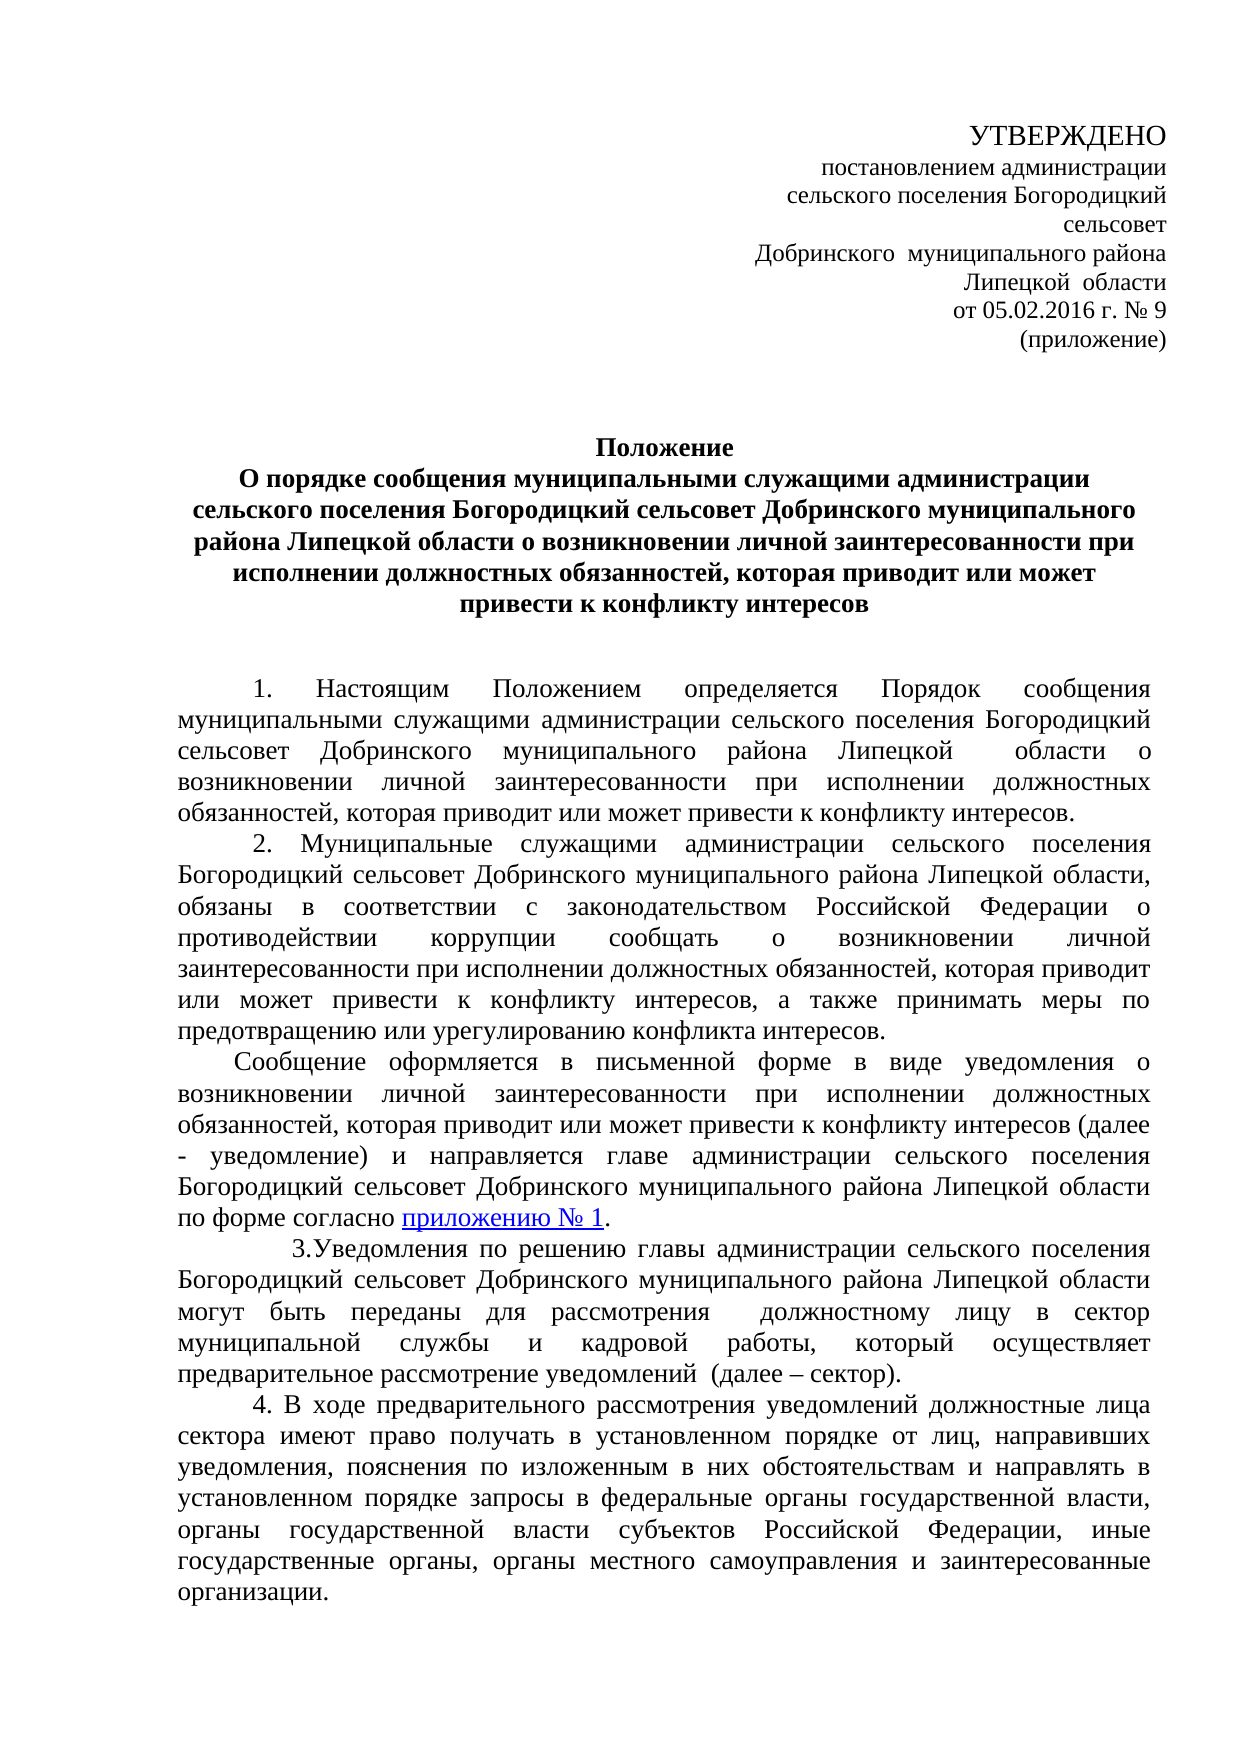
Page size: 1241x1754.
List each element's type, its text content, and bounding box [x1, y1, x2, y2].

text постановлением администрации [723, 152, 1167, 180]
text 4. В ходе предварительного рассмотрения уведомлений должностные лица сектора имеют право получать в установленном порядке от лиц, направивших уведомления, пояснения по изложенным в них обстоятельствам и направлять в установленном порядке запросы в федеральные органы государственной власти, органы государственной власти субъектов Российской Федерации, иные государственные органы, органы местного самоуправления и заинтересованные организации. [177, 1388, 1152, 1606]
text 2. Муниципальные служащими администрации сельского поселения Богородицкий сельсовет Добринского муниципального района Липецкой области, обязаны в соответствии с законодательством Российской Федерации о противодействии коррупции сообщать о возникновении личной заинтересованности при исполнении должностных обязанностей, которая приводит или может привести к конфликту интересов, а также принимать меры по предотвращению или урегулированию конфликта интересов. [177, 827, 1152, 1046]
text 1. Настоящим Положением определяется Порядок сообщения муниципальными служащими администрации сельского поселения Богородицкий сельсовет Добринского муниципального района Липецкой области о возникновении личной заинтересованности при исполнении должностных обязанностей, которая приводит или может привести к конфликту интересов. [177, 672, 1152, 827]
text Добринского муниципального района [723, 238, 1167, 267]
text от 05.02.2016 г. № 9 [723, 295, 1167, 324]
text сельского поселения Богородицкий сельсовет [723, 180, 1167, 238]
text УТВЕРЖДЕНО [709, 118, 1167, 152]
text (приложение) [723, 324, 1167, 353]
text Сообщение оформляется в письменной форме в виде уведомления о возникновении личной заинтересованности при исполнении должностных обязанностей, которая приводит или может привести к конфликту интересов (далее - уведомление) и направляется главе администрации сельского поселения Богородицкий сельсовет Добринского муниципального района Липецкой области по форме согласно приложению № 1. [177, 1046, 1152, 1232]
text 3.Уведомления по решению главы администрации сельского поселения Богородицкий сельсовет Добринского муниципального района Липецкой области могут быть переданы для рассмотрения должностному лицу в сектор муниципальной службы и кадровой работы, который осуществляет предварительное рассмотрение уведомлений (далее – сектор). [177, 1232, 1152, 1388]
text Положение О порядке сообщения муниципальными служащими администрации сельского поселения Богородицкий сельсовет Добринского муниципального района Липецкой области о возникновении личной заинтересованности при исполнении должностных обязанностей, которая приводит или может привести к конфликту интересов [177, 431, 1152, 618]
text Липецкой области [723, 267, 1167, 295]
